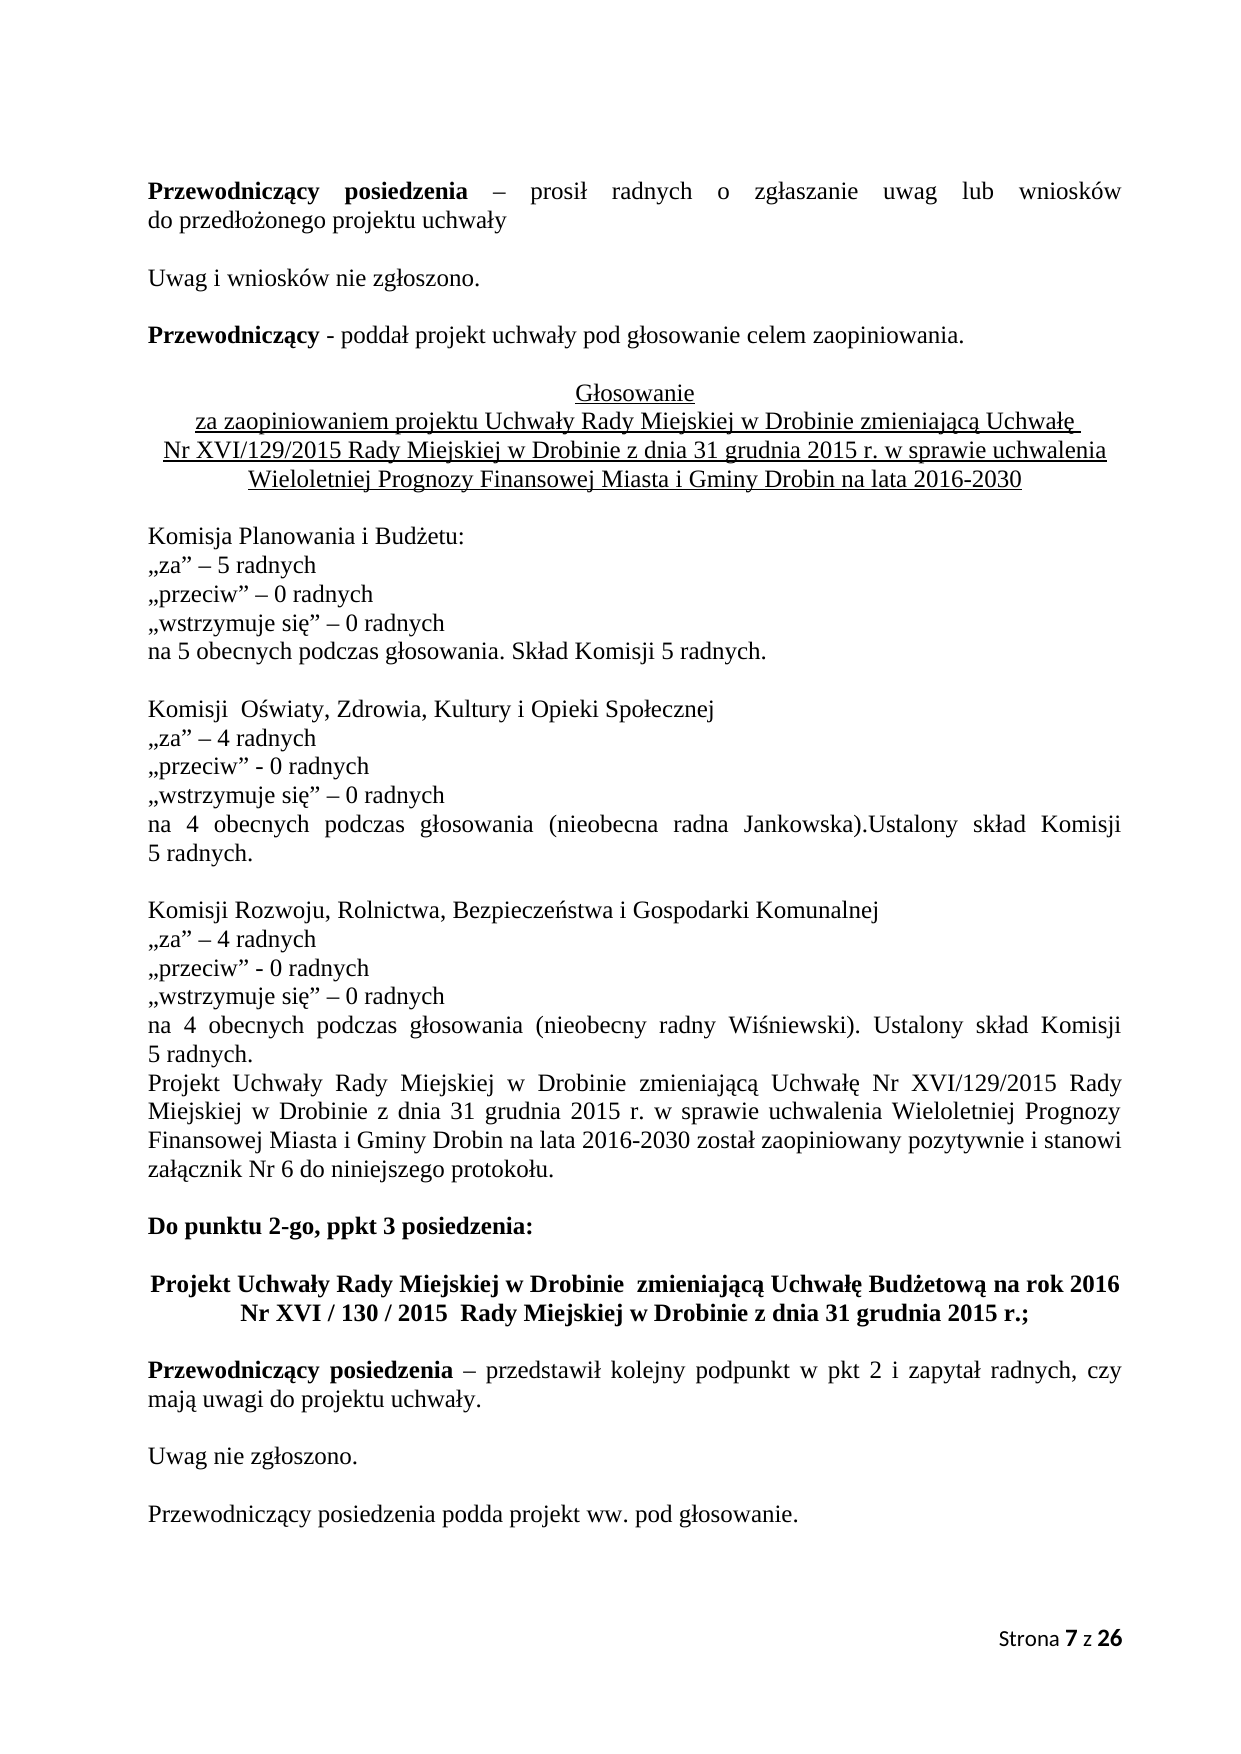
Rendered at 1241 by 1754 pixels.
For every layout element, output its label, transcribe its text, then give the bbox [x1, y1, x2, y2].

text na 4 obecnych podczas głosowania (nieobecna radna Jankowska).Ustalony skład Komisji 5 radnych. [148, 809, 1122, 866]
text Głosowanie [148, 378, 1122, 406]
text „za” – 5 radnych [148, 550, 1122, 579]
text Komisja Planowania i Budżetu: [148, 521, 1122, 550]
text Uwag i wniosków nie zgłoszono. [148, 263, 1122, 291]
text „za” – 4 radnych [148, 723, 1122, 751]
text „przeciw” – 0 radnych [148, 579, 1122, 608]
text „za” – 4 radnych [148, 924, 1122, 953]
text Komisji Rozwoju, Rolnictwa, Bezpieczeństwa i Gospodarki Komunalnej [148, 895, 1122, 924]
text „przeciw” - 0 radnych [148, 751, 1122, 780]
text „wstrzymuje się” – 0 radnych [148, 981, 1122, 1010]
text na 4 obecnych podczas głosowania (nieobecny radny Wiśniewski). Ustalony skład Komisji 5 radnych. [148, 1010, 1122, 1068]
text „wstrzymuje się” – 0 radnych [148, 780, 1122, 809]
text Komisji Oświaty, Zdrowia, Kultury i Opieki Społecznej [148, 694, 1122, 723]
text Do punktu 2-go, ppkt 3 posiedzenia: [148, 1211, 1122, 1240]
text Projekt Uchwały Rady Miejskiej w Drobinie zmieniającą Uchwałę Nr XVI/129/2015 Rady Miejskiej w Drobinie z dnia 31 grudnia 2015 r. w sprawie uchwalenia Wieloletniej Prognozy Finansowej Miasta i Gminy Drobin na lata 2016-2030 został zaopiniowany pozytywnie i stanowi załącznik Nr 6 do niniejszego protokołu. [148, 1068, 1122, 1183]
text na 5 obecnych podczas głosowania. Skład Komisji 5 radnych. [148, 636, 1122, 665]
text „wstrzymuje się” – 0 radnych [148, 608, 1122, 636]
text Przewodniczący posiedzenia – przedstawił kolejny podpunkt w pkt 2 i zapytał radnych, czy mają uwagi do projektu uchwały. [148, 1355, 1122, 1413]
text Projekt Uchwały Rady Miejskiej w Drobinie zmieniającą Uchwałę Budżetową na rok 2016 Nr XVI / 130 / 2015 Rady Miejskiej w Drobinie z dnia 31 grudnia 2015 r.; [148, 1269, 1122, 1326]
text Przewodniczący posiedzenia podda projekt ww. pod głosowanie. [148, 1499, 1122, 1528]
text za zaopiniowaniem projektu Uchwały Rady Miejskiej w Drobinie zmieniającą Uchwałę [148, 406, 1122, 435]
text Uwag nie zgłoszono. [148, 1441, 1122, 1470]
text „przeciw” - 0 radnych [148, 953, 1122, 981]
text Przewodniczący - poddał projekt uchwały pod głosowanie celem zaopiniowania. [148, 320, 1122, 349]
text Nr XVI/129/2015 Rady Miejskiej w Drobinie z dnia 31 grudnia 2015 r. w sprawie uchwalenia Wieloletniej Prognozy Finansowej Miasta i Gminy Drobin na lata 2016-2030 [148, 435, 1122, 493]
text Przewodniczący posiedzenia – prosił radnych o zgłaszanie uwag lub wniosków do przedłożonego projektu uchwały [148, 176, 1122, 234]
